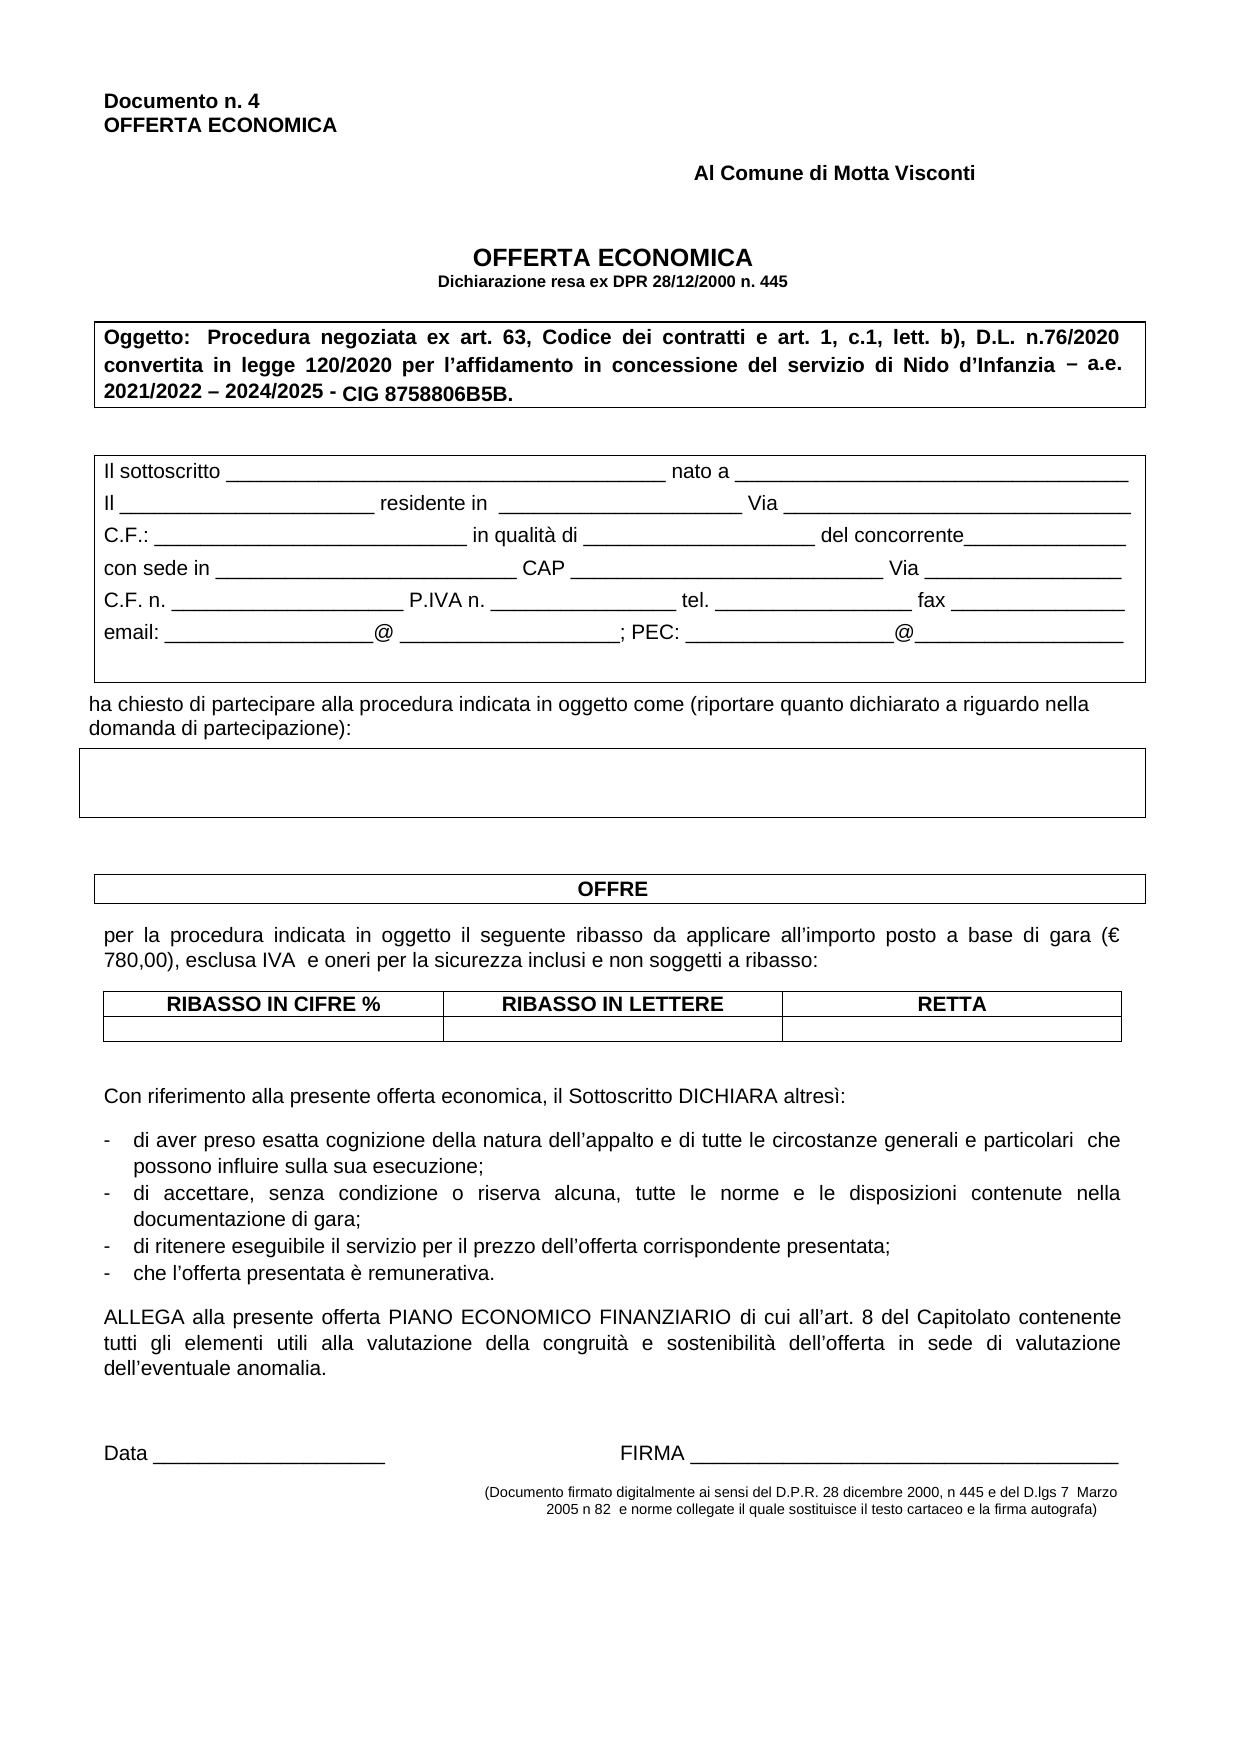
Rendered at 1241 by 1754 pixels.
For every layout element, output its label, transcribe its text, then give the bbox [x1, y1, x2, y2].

text Il sottoscritto ______________________________________ nato a __________________________________ [95, 456, 1145, 482]
table_cell [104, 1017, 443, 1041]
list che l’offerta presentata è remunerativa. [103, 1261, 1122, 1286]
table_cell [783, 1017, 1121, 1041]
text Dichiarazione resa ex DPR 28/12/2000 n. 445 [103, 272, 1122, 291]
text C.F.: ___________________________ in qualità di ____________________ del concorrente______________ [95, 520, 1145, 547]
text Il ______________________ residente in _____________________ Via ______________________________ [95, 488, 1145, 515]
text Oggetto: Procedura negoziata ex art. 63, Codice dei contratti e art. 1, c.1, lett. b), D.L. n.76/2020 convertita in legge 120/2020 per l’affidamento in concessione del servizio di Nido d’Infanzia – a.e. 2021/2022 – 2024/2025 - CIG 8758806B5B. [95, 323, 1145, 407]
text OFFERTA ECONOMICA [103, 113, 1122, 137]
text OFFRE [95, 875, 1145, 903]
table_cell [444, 1017, 782, 1041]
text C.F. n. ____________________ P.IVA n. ________________ tel. _________________ fax _______________ [95, 584, 1145, 612]
text per la procedura indicata in oggetto il seguente ribasso da applicare all’importo posto a base di gara (€ 780,00), esclusa IVA e oneri per la sicurezza inclusi e non soggetti a ribasso: [103, 922, 1122, 972]
table_header RETTA [783, 992, 1121, 1016]
text 2005 n 82 e norme collegate il quale sostituisce il testo cartaceo e la firma autografa) [546, 1501, 1122, 1517]
list di accettare, senza condizione o riserva alcuna, tutte le norme e le disposizioni contenute nella documentazione di gara; [103, 1180, 1122, 1231]
table_header RIBASSO IN LETTERE [444, 992, 782, 1016]
list di aver preso esatta cognizione della natura dell’appalto e di tutte le circostanze generali e particolari che possono influire sulla sua esecuzione; [103, 1127, 1122, 1178]
text Documento n. 4 [103, 89, 1122, 113]
list di ritenere eseguibile il servizio per il prezzo dell’offerta corrispondente presentata; [103, 1233, 1122, 1258]
text Con riferimento alla presente offerta economica, il Sottoscritto DICHIARA altresì: [103, 1084, 1122, 1108]
text (Documento firmato digitalmente ai sensi del D.P.R. 28 dicembre 2000, n 445 e del D.lgs 7 Marzo [398, 1484, 1122, 1501]
text ALLEGA alla presente offerta PIANO ECONOMICO FINANZIARIO di cui all’art. 8 del Capitolato contenente tutti gli elementi utili alla valutazione della congruità e sostenibilità dell’offerta in sede di valutazione dell’eventuale anomalia. [103, 1304, 1122, 1380]
text con sede in __________________________ CAP ___________________________ Via _________________ [95, 552, 1145, 579]
text email: __________________@ ___________________; PEC: __________________@__________________ [95, 617, 1145, 644]
text Data ____________________ FIRMA _____________________________________ [103, 1441, 1122, 1465]
text ha chiesto di partecipare alla procedura indicata in oggetto come (riportare quanto dichiarato a riguardo nella domanda di partecipazione): [89, 692, 1137, 739]
text OFFERTA ECONOMICA [103, 243, 1122, 272]
table_header RIBASSO IN CIFRE % [104, 992, 443, 1016]
text Al Comune di Motta Visconti [103, 161, 1122, 184]
